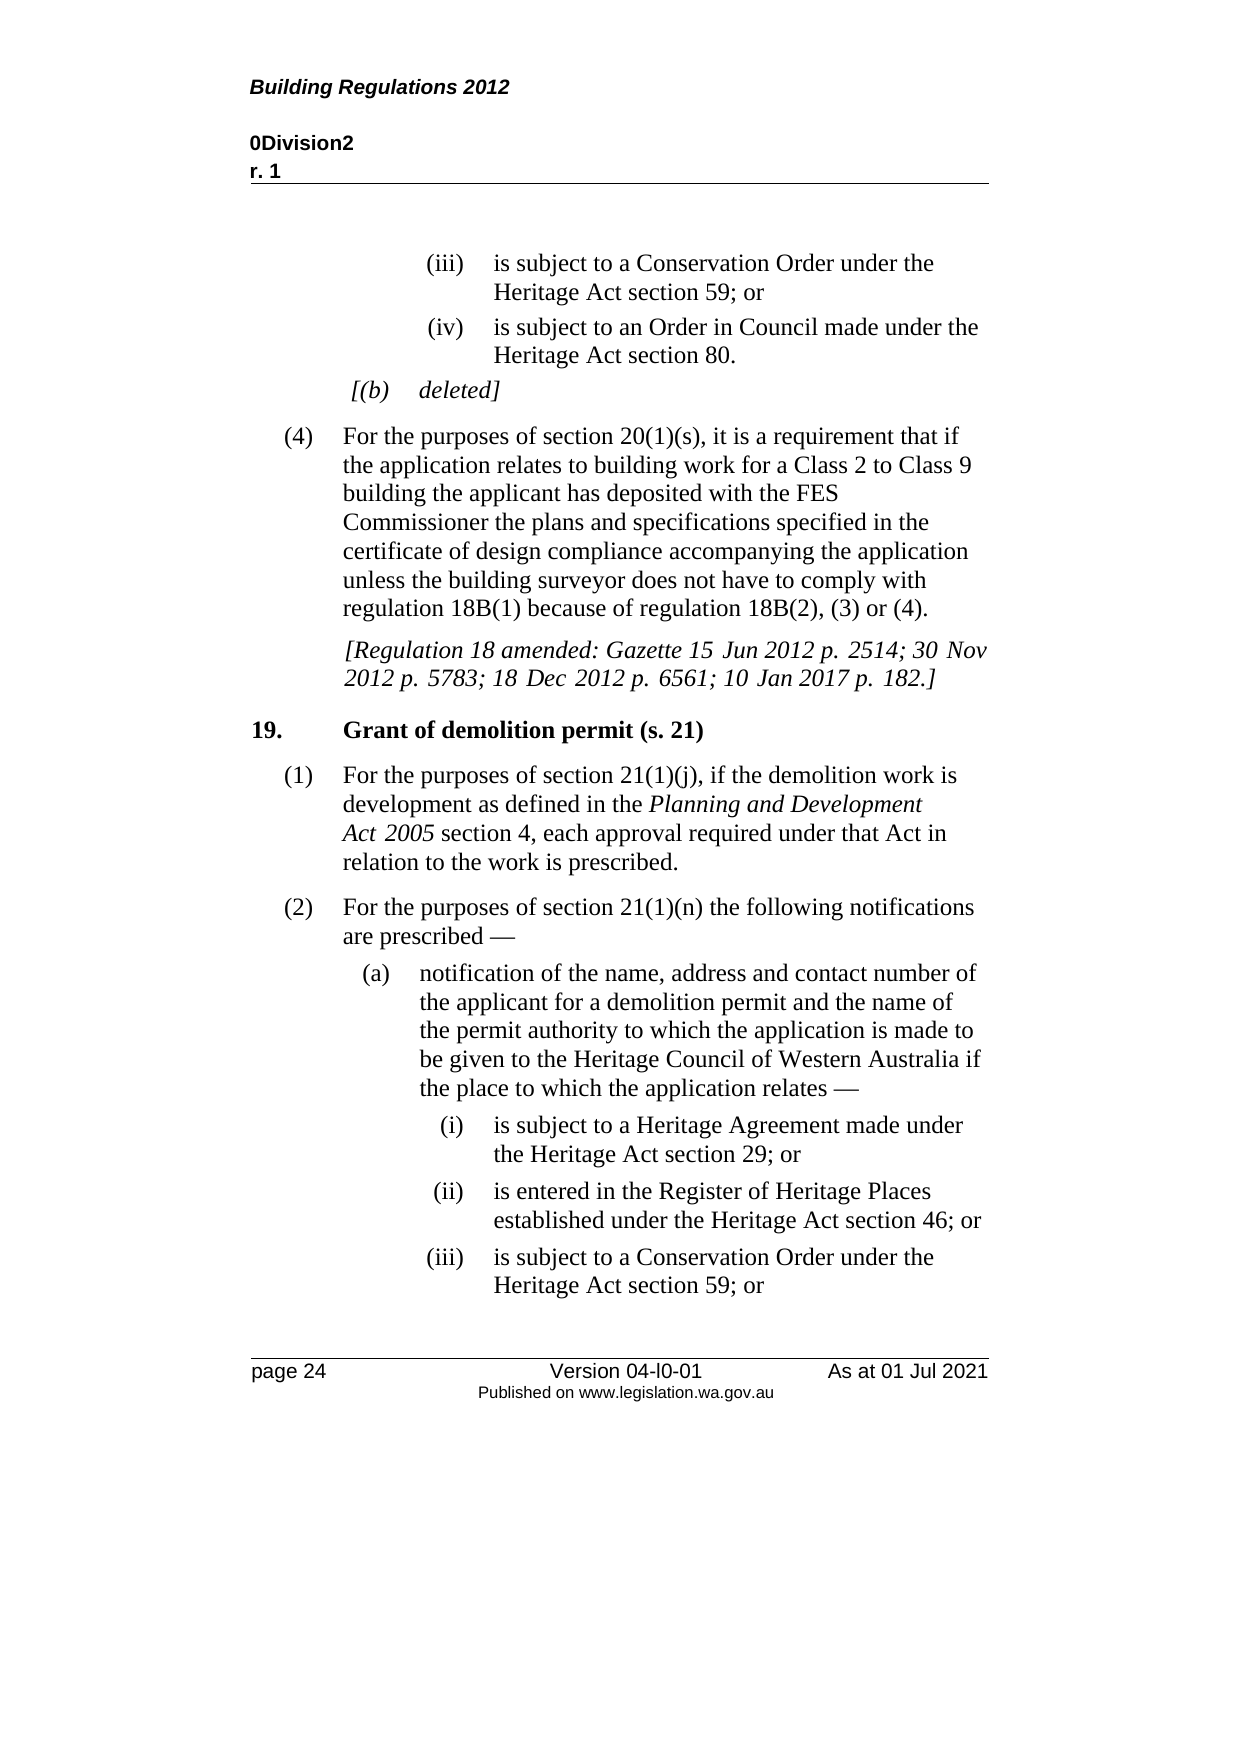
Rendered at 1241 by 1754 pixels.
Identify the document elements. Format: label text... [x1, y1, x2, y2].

text (iv) is subject to an Order in Council made under the Heritage Act section 80. [251, 312, 989, 369]
subtitle 19. Grant of demolition permit (s. 21) [251, 715, 989, 744]
text (iii) is subject to a Conservation Order under the Heritage Act section 59; or [251, 248, 989, 306]
text [(b) deleted] [251, 376, 989, 404]
text (4) For the purposes of section 20(1)(s), it is a requirement that if the application relates to building work for a Class 2 to Class 9 building the applicant has deposited with the FES Commissioner the plans and specifications specified in the certificate of design compliance accompanying the application unless the building surveyor does not have to comply with regulation 18B(1) because of regulation 18B(2), (3) or (4). [251, 421, 989, 622]
text (i) is subject to a Heritage Agreement made under the Heritage Act section 29; or [251, 1110, 989, 1168]
text (2) For the purposes of section 21(1)(n) the following notifications are prescribed — [251, 892, 989, 950]
text (ii) is entered in the Register of Heritage Places established under the Heritage Act section 46; or [251, 1176, 989, 1233]
text (1) For the purposes of section 21(1)(j), if the demolition work is development as defined in the Planning and Development Act 2005 section 4, each approval required under that Act in relation to the work is prescribed. [251, 761, 989, 876]
text [Regulation 18 amended: Gazette 15 Jun 2012 p. 2514; 30 Nov 2012 p. 5783; 18 Dec 2012 p. 6561; 10 Jan 2017 p. 182.] [251, 635, 989, 692]
text (a) notification of the name, address and contact number of the applicant for a demolition permit and the name of the permit authority to which the application is made to be given to the Heritage Council of Western Australia if the place to which the application relates — [251, 958, 989, 1102]
text (iii) is subject to a Conservation Order under the Heritage Act section 59; or [251, 1242, 989, 1299]
